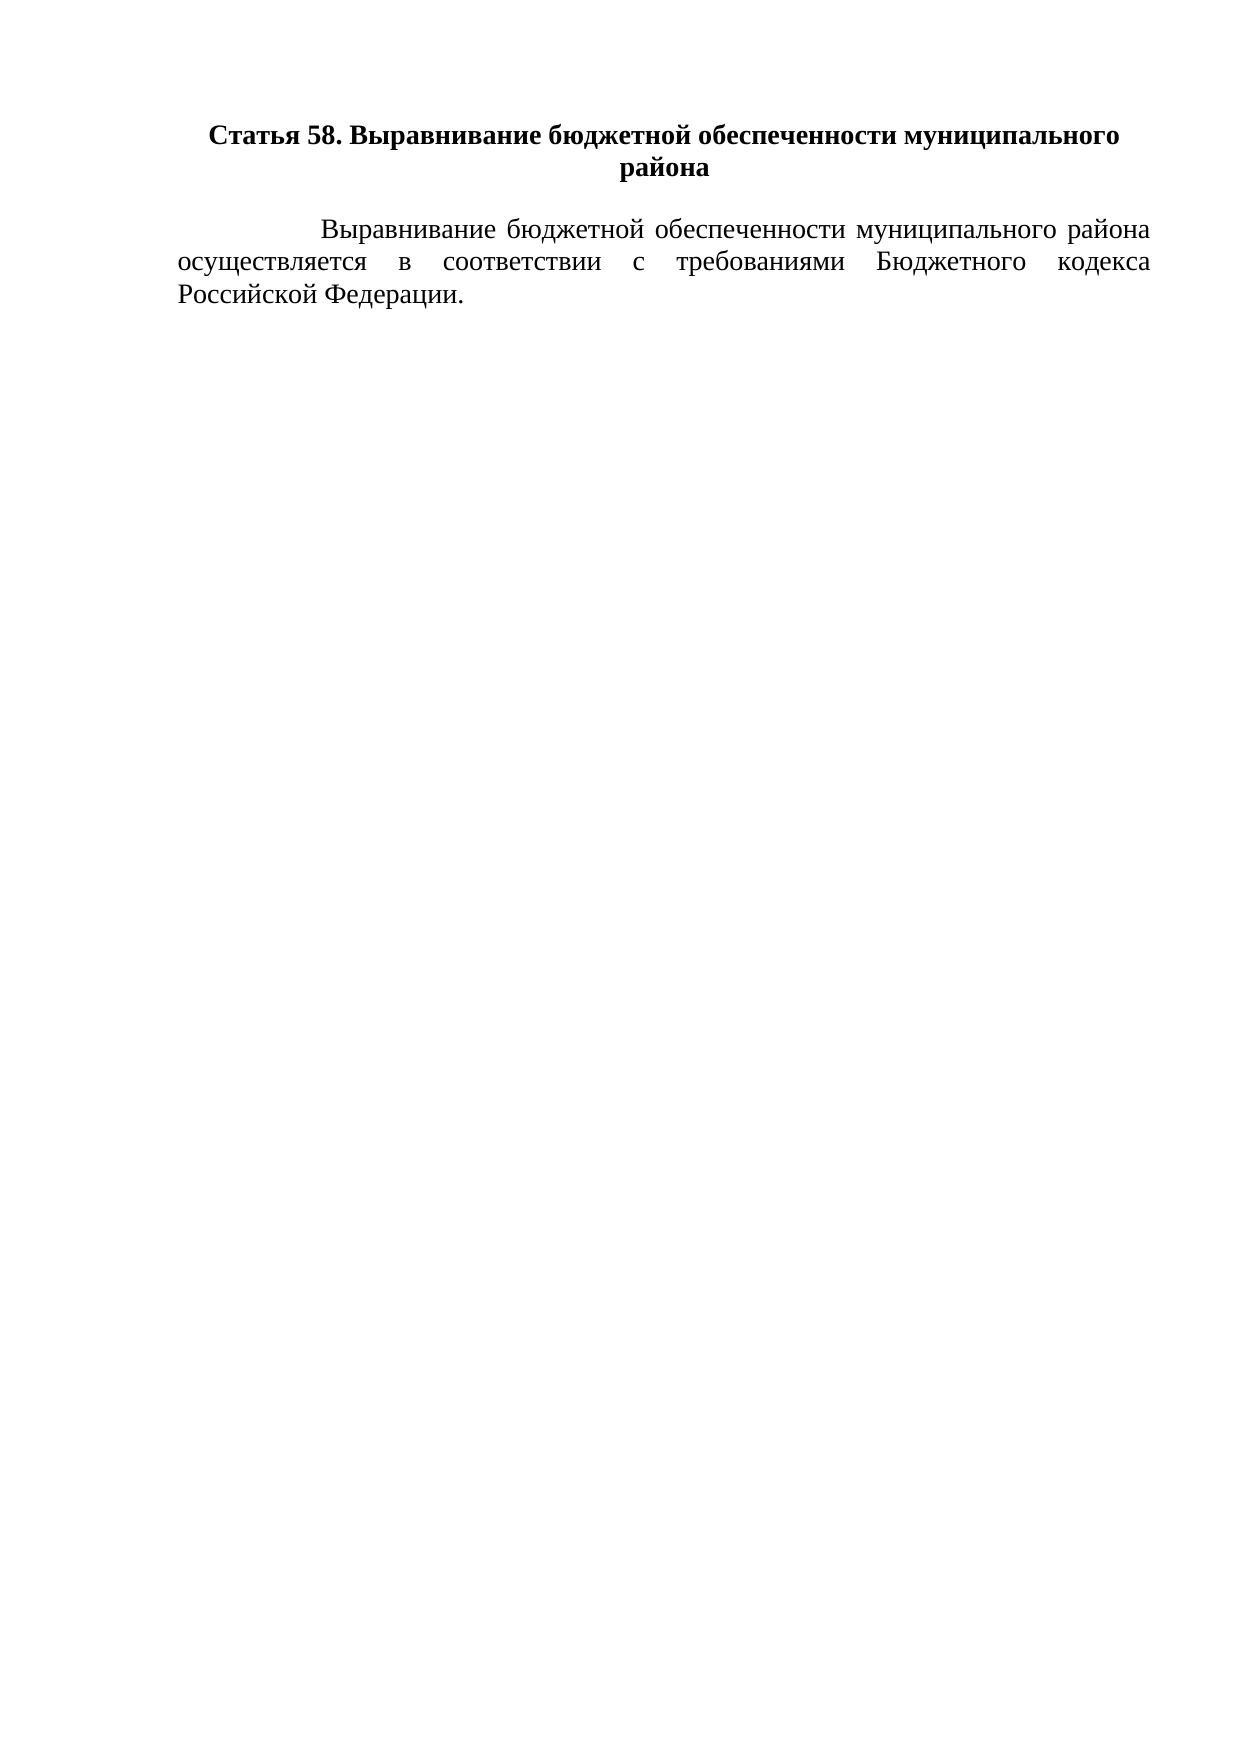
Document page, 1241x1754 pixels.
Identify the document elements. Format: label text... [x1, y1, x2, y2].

text Выравнивание бюджетной обеспеченности муниципального района осуществляется в соответствии с требованиями Бюджетного кодекса Российской Федерации. [177, 212, 1152, 309]
text Статья 58. Выравнивание бюджетной обеспеченности муниципального района [177, 118, 1152, 183]
